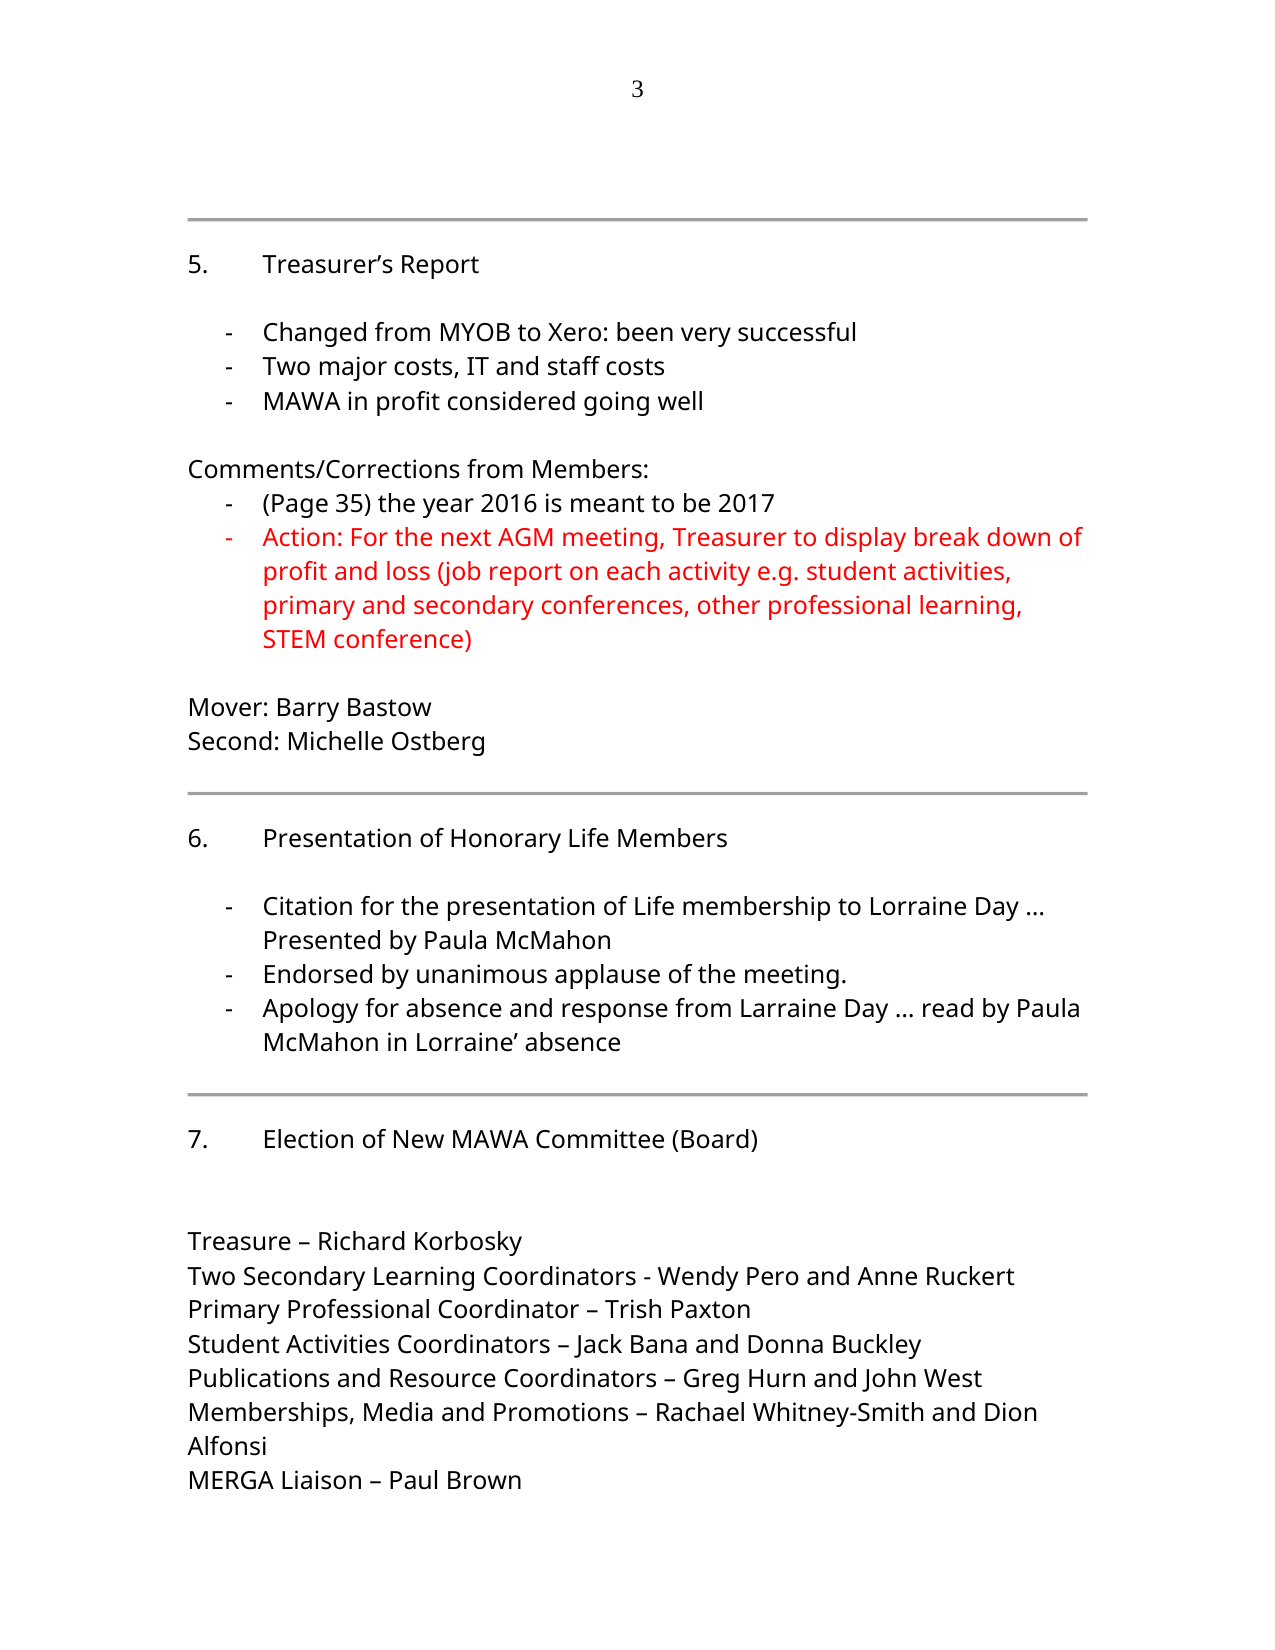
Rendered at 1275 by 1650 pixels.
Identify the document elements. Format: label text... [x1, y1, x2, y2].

text Publications and Resource Coordinators – Greg Hurn and John West [187, 1360, 1087, 1394]
list Endorsed by unanimous applause of the meeting. [225, 957, 1087, 991]
list Presentation of Honorary Life Members [187, 821, 1087, 855]
text MERGA Liaison – Paul Brown [187, 1462, 1087, 1497]
list MAWA in profit considered going well [225, 383, 1087, 417]
text Student Activities Coordinators – Jack Bana and Donna Buckley [187, 1326, 1087, 1360]
list Changed from MYOB to Xero: been very successful [225, 315, 1087, 349]
text Mover: Barry Bastow [187, 690, 1087, 724]
list Citation for the presentation of Life membership to Lorraine Day … Presented by Paula McMahon [225, 889, 1087, 957]
text Memberships, Media and Promotions – Rachael Whitney-Smith and Dion Alfonsi [187, 1394, 1087, 1462]
list Election of New MAWA Committee (Board) [187, 1122, 1087, 1156]
list Treasurer’s Report [187, 247, 1087, 281]
text Second: Michelle Ostberg [187, 724, 1087, 758]
list Action: For the next AGM meeting, Treasurer to display break down of profit and loss (job report on each activity e.g. student activities, primary and secondary conferences, other professional learning, STEM conference) [225, 519, 1087, 656]
list Two major costs, IT and staff costs [225, 349, 1087, 383]
text Primary Professional Coordinator – Trish Paxton [187, 1292, 1087, 1326]
text Treasure – Richard Korbosky [187, 1224, 1087, 1258]
text Two Secondary Learning Coordinators - Wendy Pero and Anne Ruckert [187, 1258, 1087, 1292]
text Comments/Corrections from Members: [187, 451, 1087, 485]
list Apology for absence and response from Larraine Day … read by Paula McMahon in Lorraine’ absence [225, 991, 1087, 1059]
list (Page 35) the year 2016 is meant to be 2017 [225, 485, 1087, 519]
